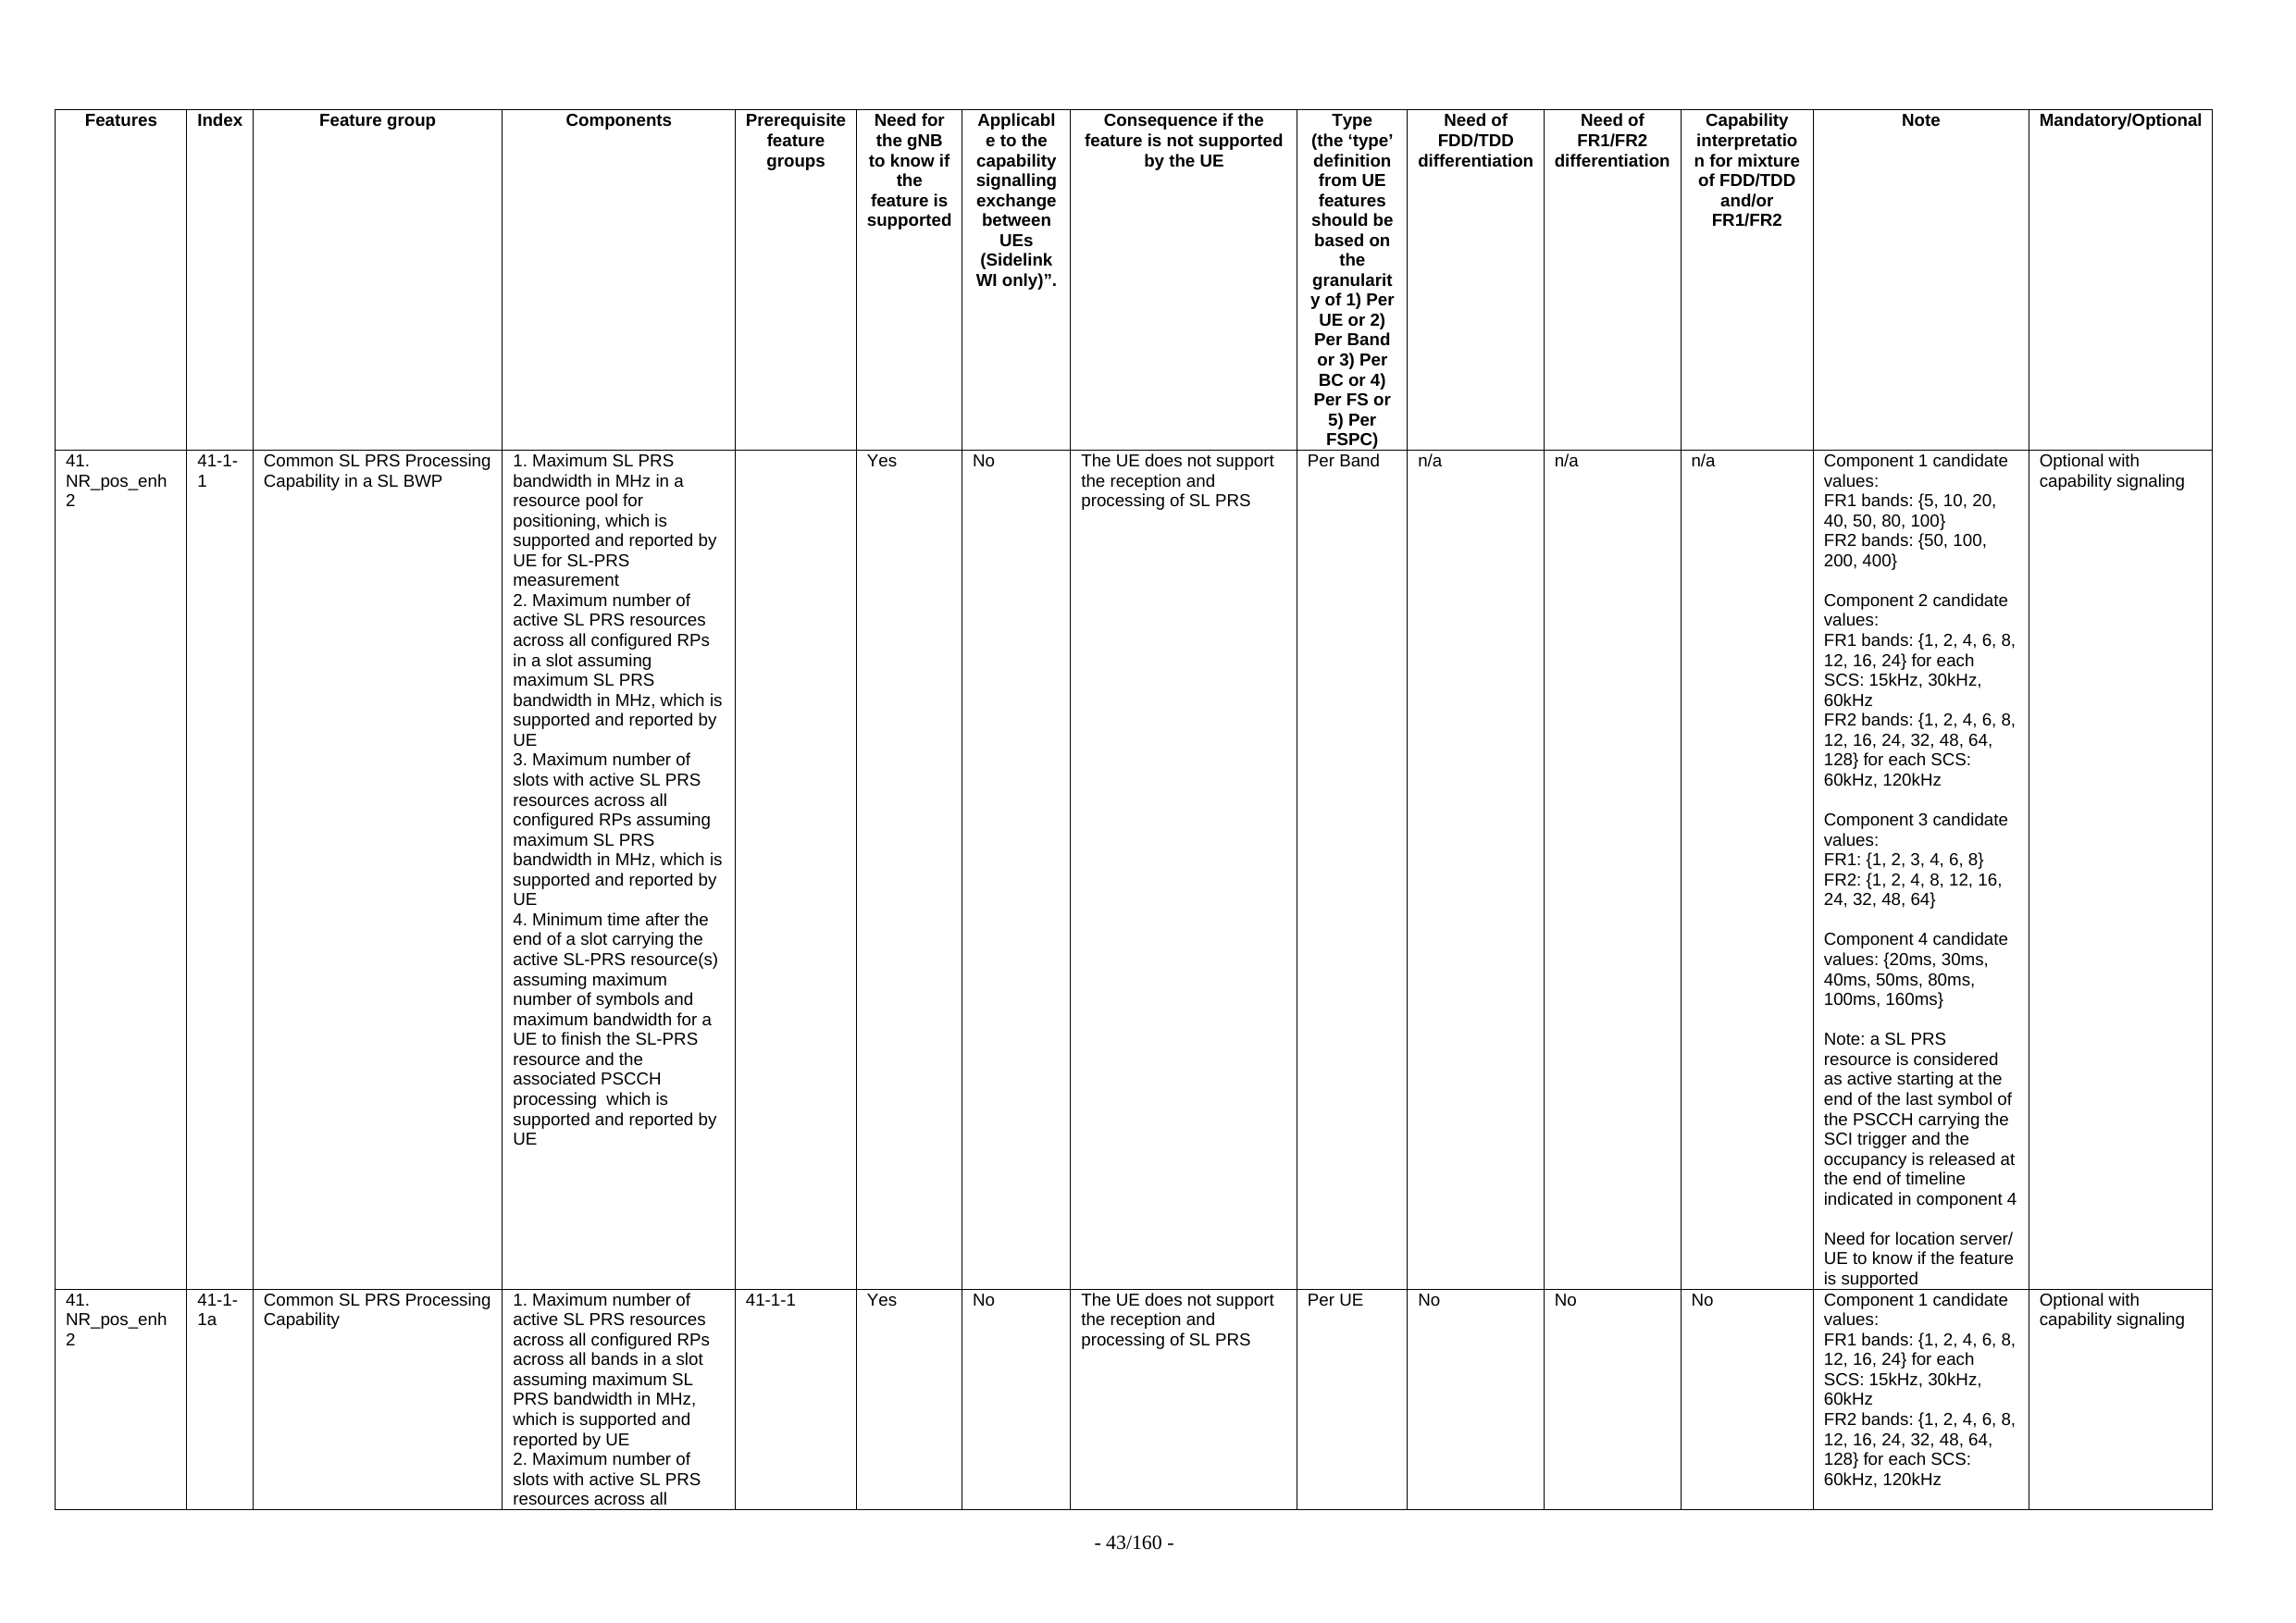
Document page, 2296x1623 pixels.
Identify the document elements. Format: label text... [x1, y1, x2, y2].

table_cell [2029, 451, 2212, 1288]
table_header Need for the gNB to know if the feature is supported [857, 110, 962, 450]
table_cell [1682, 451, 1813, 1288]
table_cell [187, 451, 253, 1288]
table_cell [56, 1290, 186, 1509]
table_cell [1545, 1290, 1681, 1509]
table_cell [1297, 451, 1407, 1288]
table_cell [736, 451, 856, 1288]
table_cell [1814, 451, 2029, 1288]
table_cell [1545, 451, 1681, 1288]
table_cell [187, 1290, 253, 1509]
table_header Applicable to the capability signalling exchange between UEs (Sidelink WI only)”. [962, 110, 1070, 450]
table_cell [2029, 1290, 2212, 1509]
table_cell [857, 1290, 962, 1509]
table_header Type (the ‘type’ definition from UE features should be based on the granularity of 1) Per UE or 2) Per Band or 3) Per BC or 4) Per FS or 5) Per FSPC) [1297, 110, 1407, 450]
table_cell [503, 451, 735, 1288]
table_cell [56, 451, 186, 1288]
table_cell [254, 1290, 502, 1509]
table_header Need of FR1/FR2 differentiation [1545, 110, 1681, 450]
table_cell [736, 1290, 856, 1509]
table_header Consequence if the feature is not supported by the UE [1071, 110, 1297, 450]
table_header Features [56, 110, 186, 450]
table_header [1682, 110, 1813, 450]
table_header Components [503, 110, 735, 450]
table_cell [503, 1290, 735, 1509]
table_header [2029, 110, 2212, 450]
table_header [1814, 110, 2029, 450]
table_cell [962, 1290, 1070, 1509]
table_header Feature group [254, 110, 502, 450]
table_header Index [187, 110, 253, 450]
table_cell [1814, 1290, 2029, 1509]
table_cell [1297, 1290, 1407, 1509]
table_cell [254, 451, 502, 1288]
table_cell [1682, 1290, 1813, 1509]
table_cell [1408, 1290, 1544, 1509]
table_header Prerequisite feature groups [736, 110, 856, 450]
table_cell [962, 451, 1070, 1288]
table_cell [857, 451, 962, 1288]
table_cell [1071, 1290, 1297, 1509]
table_header Need of FDD/TDD differentiation [1408, 110, 1544, 450]
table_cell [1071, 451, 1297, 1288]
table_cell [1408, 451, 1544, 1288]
